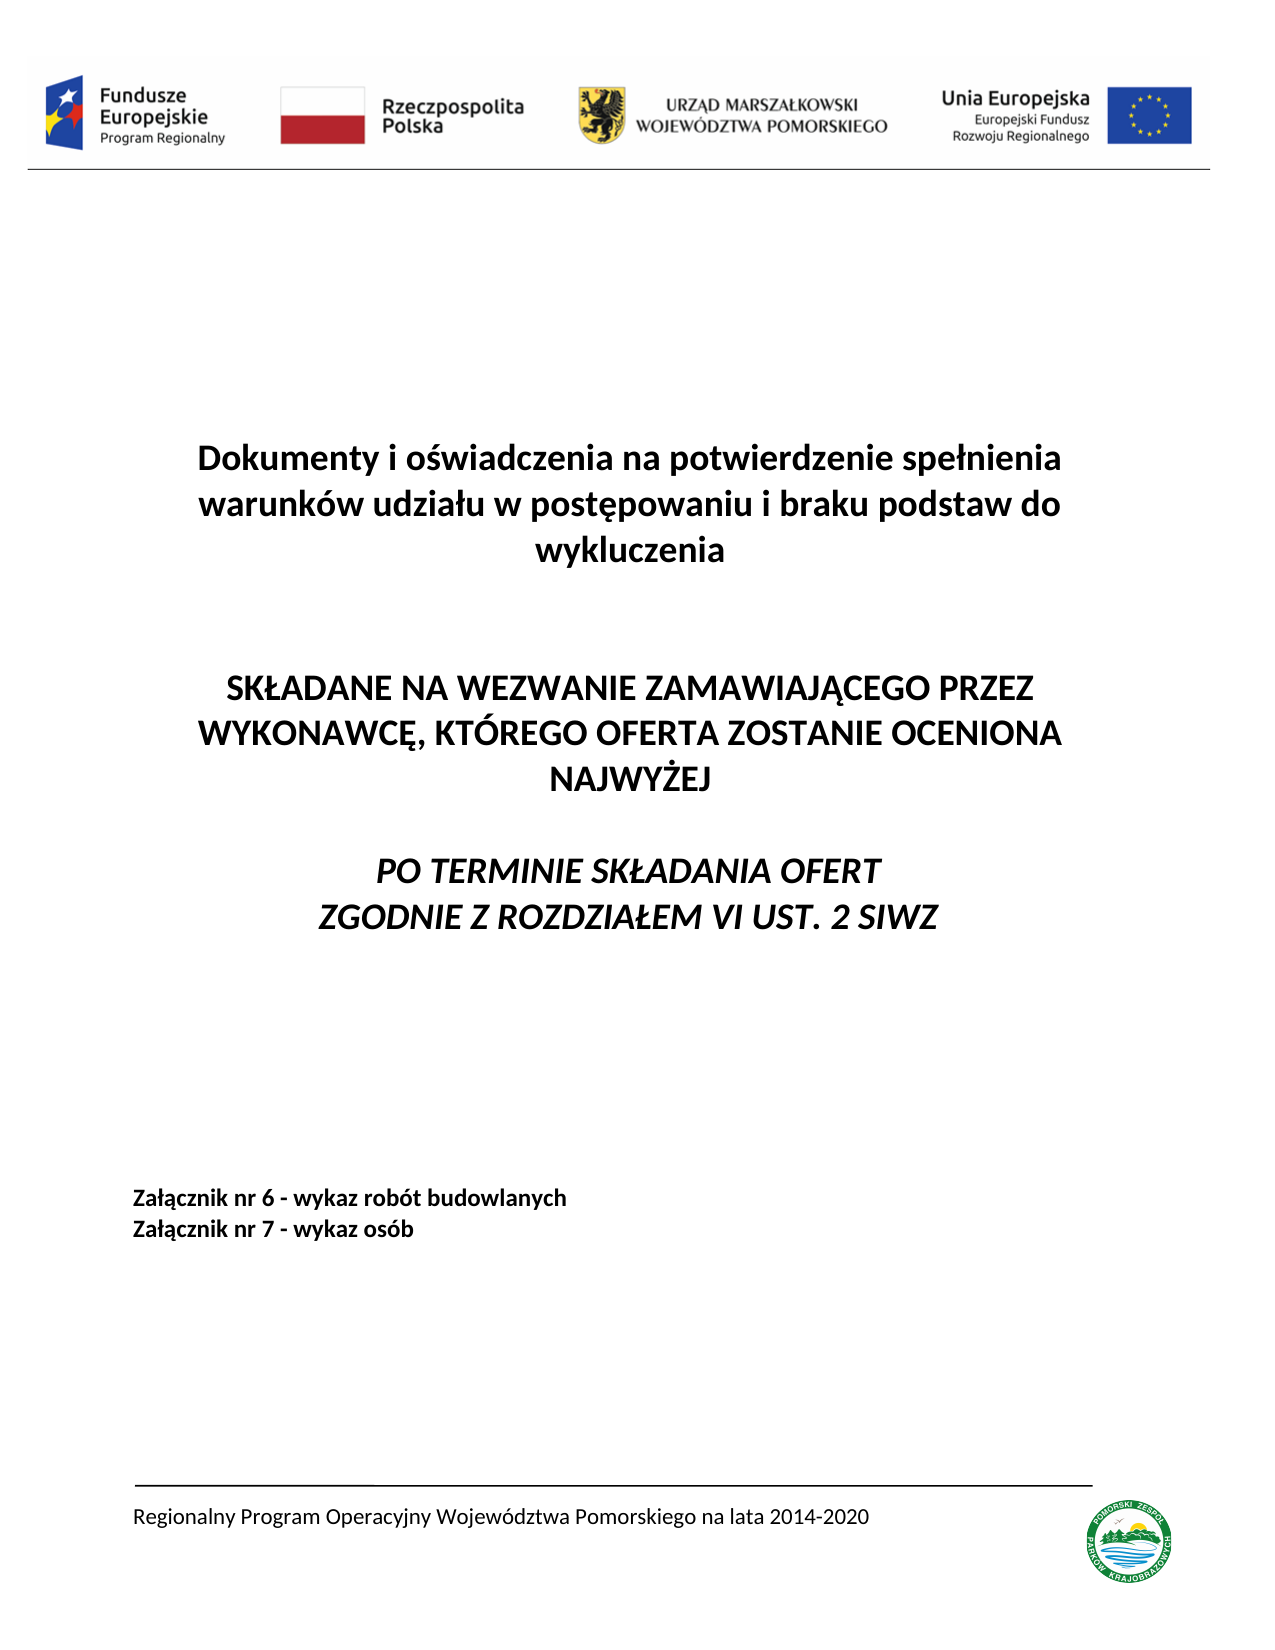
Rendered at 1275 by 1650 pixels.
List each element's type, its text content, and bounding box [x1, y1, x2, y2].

text Załącznik nr 6 - wykaz robót budowlanych [133, 1183, 1127, 1213]
text ZGODNIE Z ROZDZIAŁEM VI UST. 2 SIWZ [133, 893, 1127, 938]
picture [27, 56, 1211, 170]
text Załącznik nr 7 - wykaz osób [133, 1213, 1127, 1244]
text SKŁADANE NA WEZWANIE ZAMAWIAJĄCEGO PRZEZ WYKONAWCĘ, KTÓREGO OFERTA ZOSTANIE OCENIONA NAJWYŻEJ [133, 663, 1127, 801]
text PO TERMINIE SKŁADANIA OFERT [133, 847, 1127, 893]
text Dokumenty i oświadczenia na potwierdzenie spełnienia warunków udziału w postępowaniu i braku podstaw do wykluczenia [133, 434, 1127, 572]
picture [1086, 1500, 1172, 1583]
